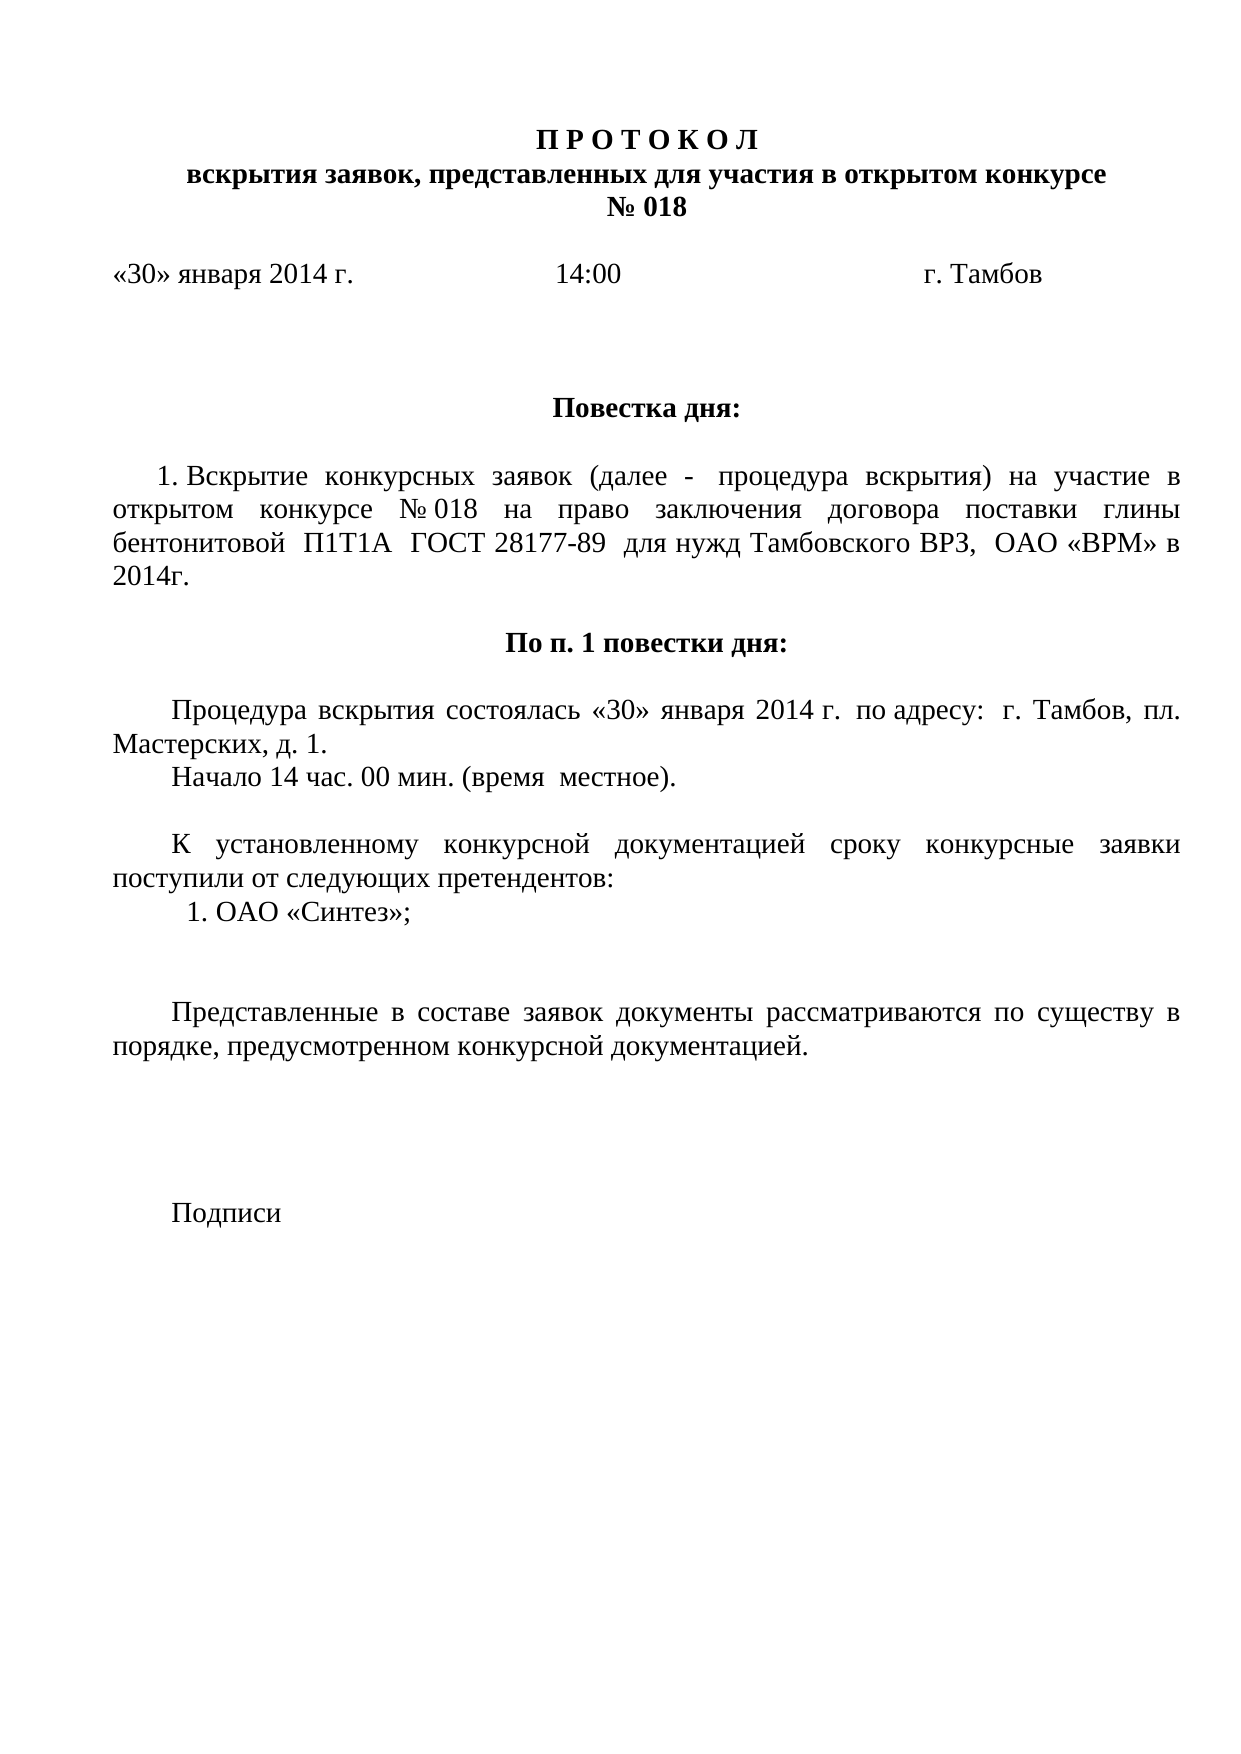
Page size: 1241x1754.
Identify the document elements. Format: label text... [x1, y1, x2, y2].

list Вскрытие конкурсных заявок (далее - процедура вскрытия) на участие в открытом конкурсе № 018 на право заключения договора поставки глины бентонитовой П1Т1А ГОСТ 28177-89 для нужд Тамбовского ВРЗ, ОАО «ВРМ» в 2014г. [112, 458, 1181, 592]
text П Р О Т О К О Л [112, 122, 1181, 156]
text К установленному конкурсной документацией сроку конкурсные заявки поступили от следующих претендентов: [112, 827, 1181, 894]
text Представленные в составе заявок документы рассматриваются по существу в порядке, предусмотренном конкурсной документацией. [112, 994, 1181, 1061]
text Начало 14 час. 00 мин. (время местное). [112, 759, 1181, 793]
list ОАО «Синтез»; [186, 894, 1181, 927]
text вскрытия заявок, представленных для участия в открытом конкурсе [112, 156, 1181, 189]
text Повестка дня: [112, 391, 1181, 424]
text «30» января 2014 г. 14:00 г. Тамбов [112, 256, 1181, 290]
text Процедура вскрытия состоялась «30» января 2014 г. по адресу: г. Тамбов, пл. Мастерских, д. 1. [112, 692, 1181, 759]
text По п. 1 повестки дня: [112, 625, 1181, 659]
text Подписи [112, 1196, 1181, 1229]
text № 018 [112, 189, 1181, 223]
